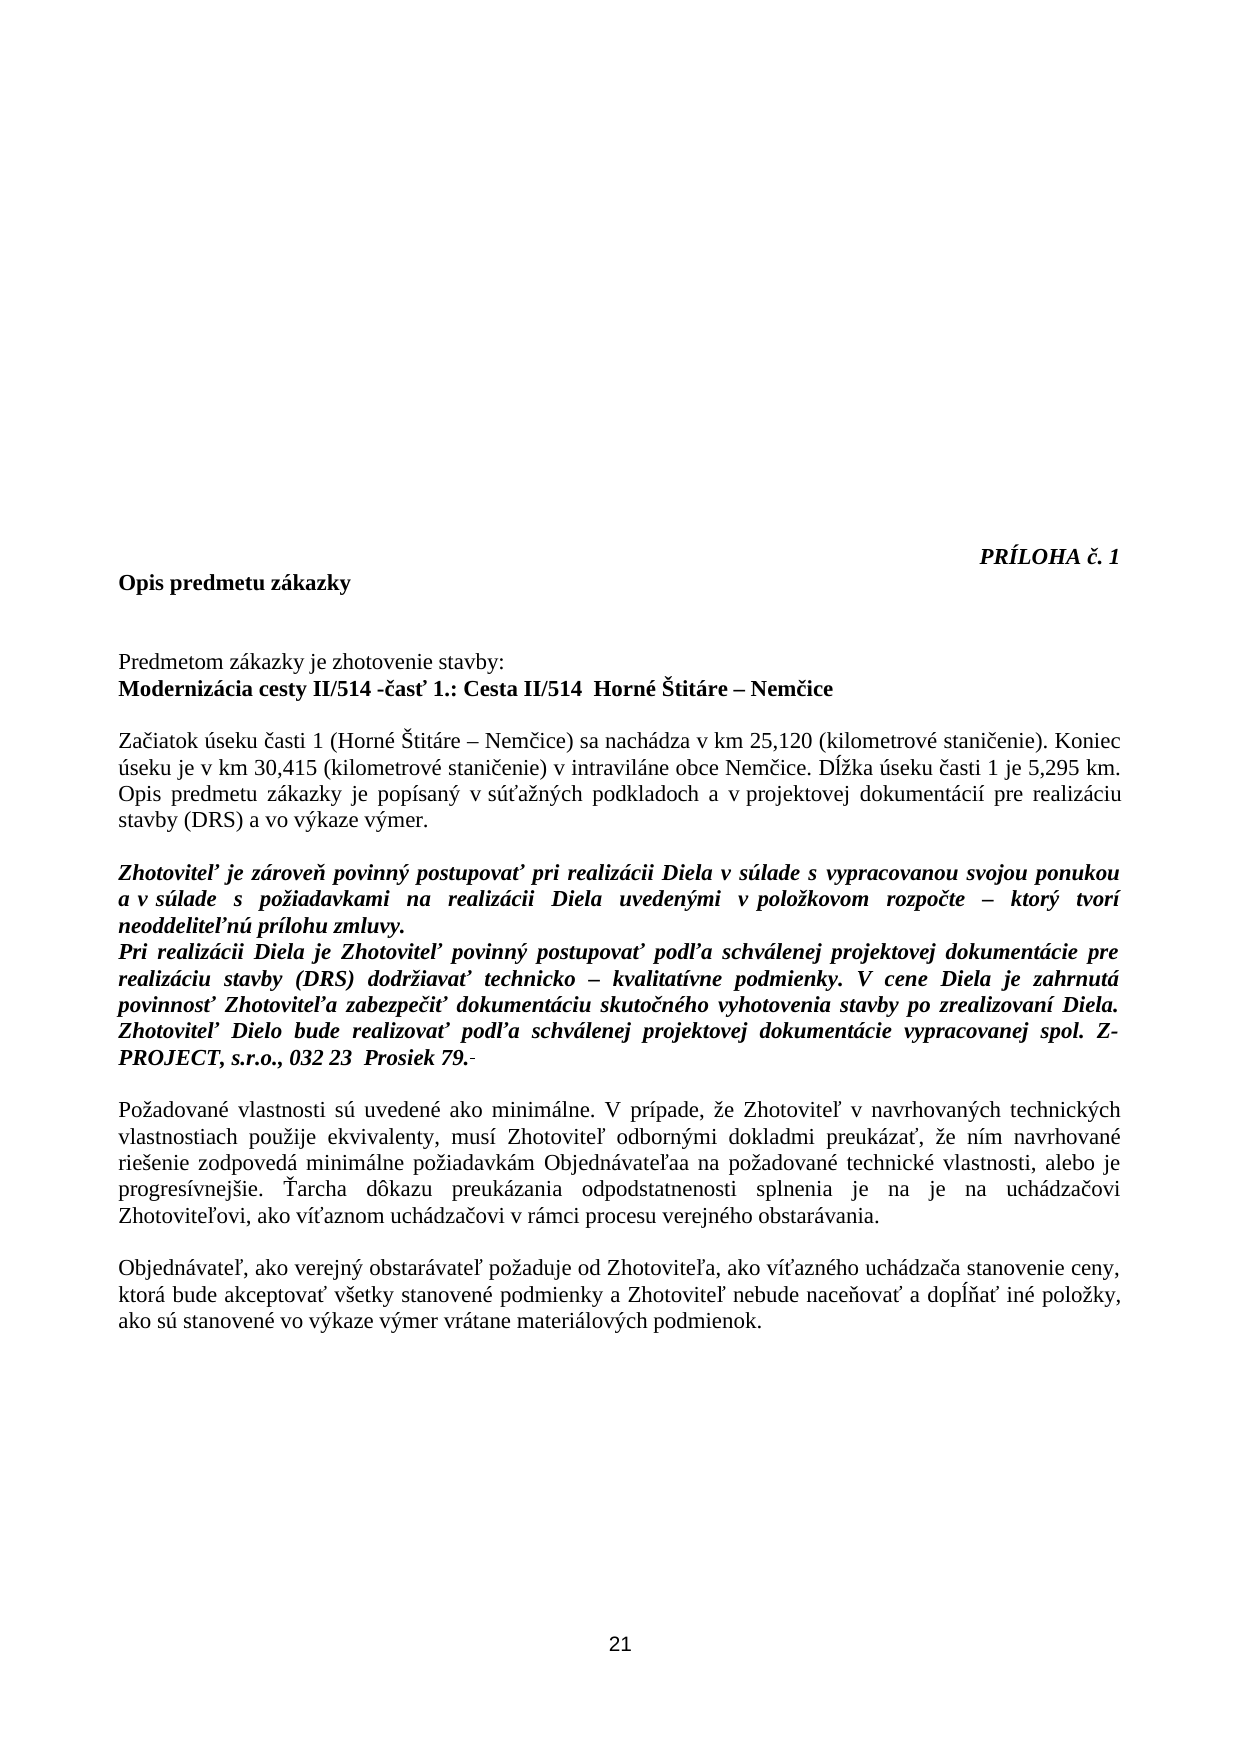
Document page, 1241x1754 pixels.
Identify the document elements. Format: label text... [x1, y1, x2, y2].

text Opis predmetu zákazky [118, 569, 1122, 596]
text Požadované vlastnosti sú uvedené ako minimálne. V prípade, že Zhotoviteľ v navrhovaných technických vlastnostiach použije ekvivalenty, musí Zhotoviteľ odbornými dokladmi preukázať, že ním navrhované riešenie zodpovedá minimálne požiadavkám Objednávateľaa na požadované technické vlastnosti, alebo je progresívnejšie. Ťarcha dôkazu preukázania odpodstatnenosti splnenia je na je na uchádzačovi Zhotoviteľovi, ako víťaznom uchádzačovi v rámci procesu verejného obstarávania. [118, 1096, 1122, 1228]
text Objednávateľ, ako verejný obstarávateľ požaduje od Zhotoviteľa, ako víťazného uchádzača stanovenie ceny, ktorá bude akceptovať všetky stanovené podmienky a Zhotoviteľ nebude naceňovať a dopĺňať iné položky, ako sú stanovené vo výkaze výmer vrátane materiálových podmienok. [118, 1254, 1122, 1333]
text Pri realizácii Diela je Zhotoviteľ povinný postupovať podľa schválenej projektovej dokumentácie pre realizáciu stavby (DRS) dodržiavať technicko – kvalitatívne podmienky. V cene Diela je zahrnutá povinnosť Zhotoviteľa zabezpečiť dokumentáciu skutočného vyhotovenia stavby po zrealizovaní Diela. Zhotoviteľ Dielo bude realizovať podľa schválenej projektovej dokumentácie vypracovanej spol. Z-PROJECT, s.r.o., 032 23 Prosiek 79. [118, 938, 1122, 1070]
text Príloha č. 1 [118, 543, 1122, 569]
text Zhotoviteľ je zároveň povinný postupovať pri realizácii Diela v súlade s vypracovanou svojou ponukou a v súlade s požiadavkami na realizácii Diela uvedenými v položkovom rozpočte – ktorý tvorí neoddeliteľnú prílohu zmluvy. [118, 859, 1122, 938]
text Predmetom zákazky je zhotovenie stavby: [118, 648, 1122, 675]
text Modernizácia cesty II/514 -časť 1.: Cesta II/514 Horné Štitáre – Nemčice [118, 675, 1122, 701]
text Začiatok úseku časti 1 (Horné Štitáre – Nemčice) sa nachádza v km 25,120 (kilometrové staničenie). Koniec úseku je v km 30,415 (kilometrové staničenie) v intraviláne obce Nemčice. Dĺžka úseku časti 1 je 5,295 km. Opis predmetu zákazky je popísaný v súťažných podkladoch a v projektovej dokumentácií pre realizáciu stavby (DRS) a vo výkaze výmer. [118, 727, 1122, 833]
